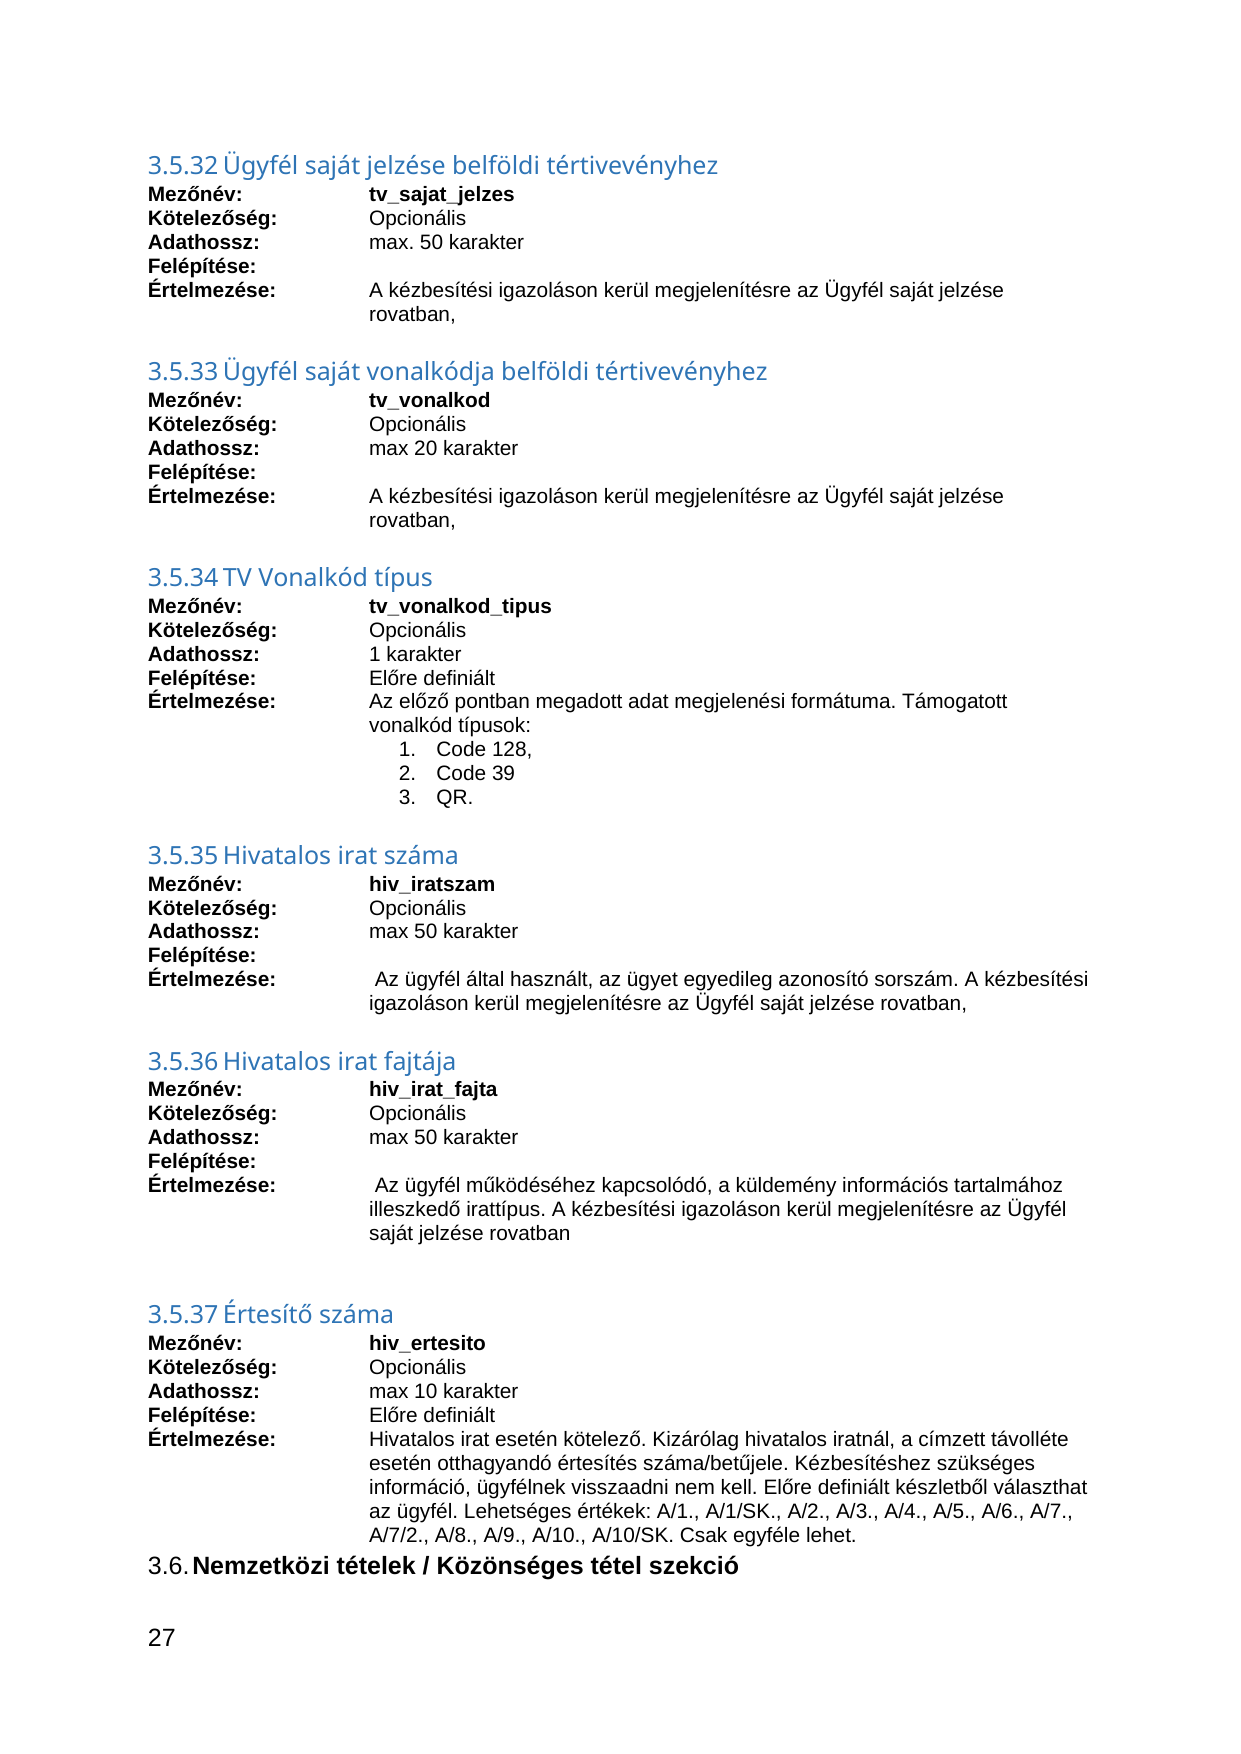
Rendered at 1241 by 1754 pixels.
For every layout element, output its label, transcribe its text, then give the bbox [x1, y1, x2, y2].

text Mezőnév: hiv_iratszam [148, 871, 1093, 895]
text Kötelezőség: Opcionális [148, 412, 1093, 436]
text Felépítése: Előre definiált [148, 1403, 1093, 1427]
subtitle Hivatalos irat fajtája [148, 1043, 1093, 1077]
text Értelmezése: Az ügyfél működéséhez kapcsolódó, a küldemény információs tartalmához illeszkedő irattípus. A kézbesítési igazoláson kerül megjelenítésre az Ügyfél saját jelzése rovatban [148, 1173, 1093, 1245]
text Felépítése: [148, 253, 1093, 277]
text Adathossz: max 20 karakter [148, 436, 1093, 459]
text Mezőnév: tv_sajat_jelzes [148, 182, 1093, 206]
text Értelmezése: A kézbesítési igazoláson kerül megjelenítésre az Ügyfél saját jelzése rovatban, [148, 483, 1093, 531]
text Adathossz: max 50 karakter [148, 1125, 1093, 1149]
list Code 128, [399, 737, 1093, 761]
text Felépítése: [148, 943, 1093, 967]
text Kötelezőség: Opcionális [148, 895, 1093, 919]
text Értelmezése: Az ügyfél által használt, az ügyet egyedileg azonosító sorszám. A kézbesítési igazoláson kerül megjelenítésre az Ügyfél saját jelzése rovatban, [148, 967, 1093, 1015]
text Felépítése: Előre definiált [148, 665, 1093, 689]
subtitle Hivatalos irat száma [148, 837, 1093, 871]
subtitle Értesítő száma [148, 1297, 1093, 1331]
text Felépítése: [148, 1149, 1093, 1173]
text Értelmezése: Hivatalos irat esetén kötelező. Kizárólag hivatalos iratnál, a címzett távolléte esetén otthagyandó értesítés száma/betűjele. Kézbesítéshez szükséges információ, ügyfélnek visszaadni nem kell. Előre definiált készletből választhat az ügyfél. Lehetséges értékek: A/1., A/1/SK., A/2., A/3., A/4., A/5., A/6., A/7., A/7/2., A/8., A/9., A/10., A/10/SK. Csak egyféle lehet. [148, 1427, 1093, 1547]
text Adathossz: max 10 karakter [148, 1379, 1093, 1403]
text Felépítése: [148, 459, 1093, 483]
text Kötelezőség: Opcionális [148, 206, 1093, 229]
text Értelmezése: Az előző pontban megadott adat megjelenési formátuma. Támogatott vonalkód típusok: [148, 689, 1093, 737]
list QR. [399, 785, 1093, 809]
subtitle Ügyfél saját jelzése belföldi tértivevényhez [148, 148, 1093, 182]
text Mezőnév: hiv_irat_fajta [148, 1077, 1093, 1101]
text Kötelezőség: Opcionális [148, 1101, 1093, 1125]
text Adathossz: 1 karakter [148, 641, 1093, 665]
subtitle Nemzetközi tételek / Közönséges tétel szekció [148, 1551, 1093, 1580]
subtitle TV Vonalkód típus [148, 559, 1093, 593]
text Kötelezőség: Opcionális [148, 617, 1093, 641]
text Kötelezőség: Opcionális [148, 1355, 1093, 1379]
text Adathossz: max 50 karakter [148, 919, 1093, 943]
text Értelmezése: A kézbesítési igazoláson kerül megjelenítésre az Ügyfél saját jelzése rovatban, [148, 277, 1093, 325]
text Mezőnév: tv_vonalkod [148, 388, 1093, 412]
text Mezőnév: hiv_ertesito [148, 1331, 1093, 1355]
list Code 39 [399, 761, 1093, 785]
text Adathossz: max. 50 karakter [148, 229, 1093, 253]
subtitle Ügyfél saját vonalkódja belföldi tértivevényhez [148, 353, 1093, 388]
text Mezőnév: tv_vonalkod_tipus [148, 593, 1093, 617]
